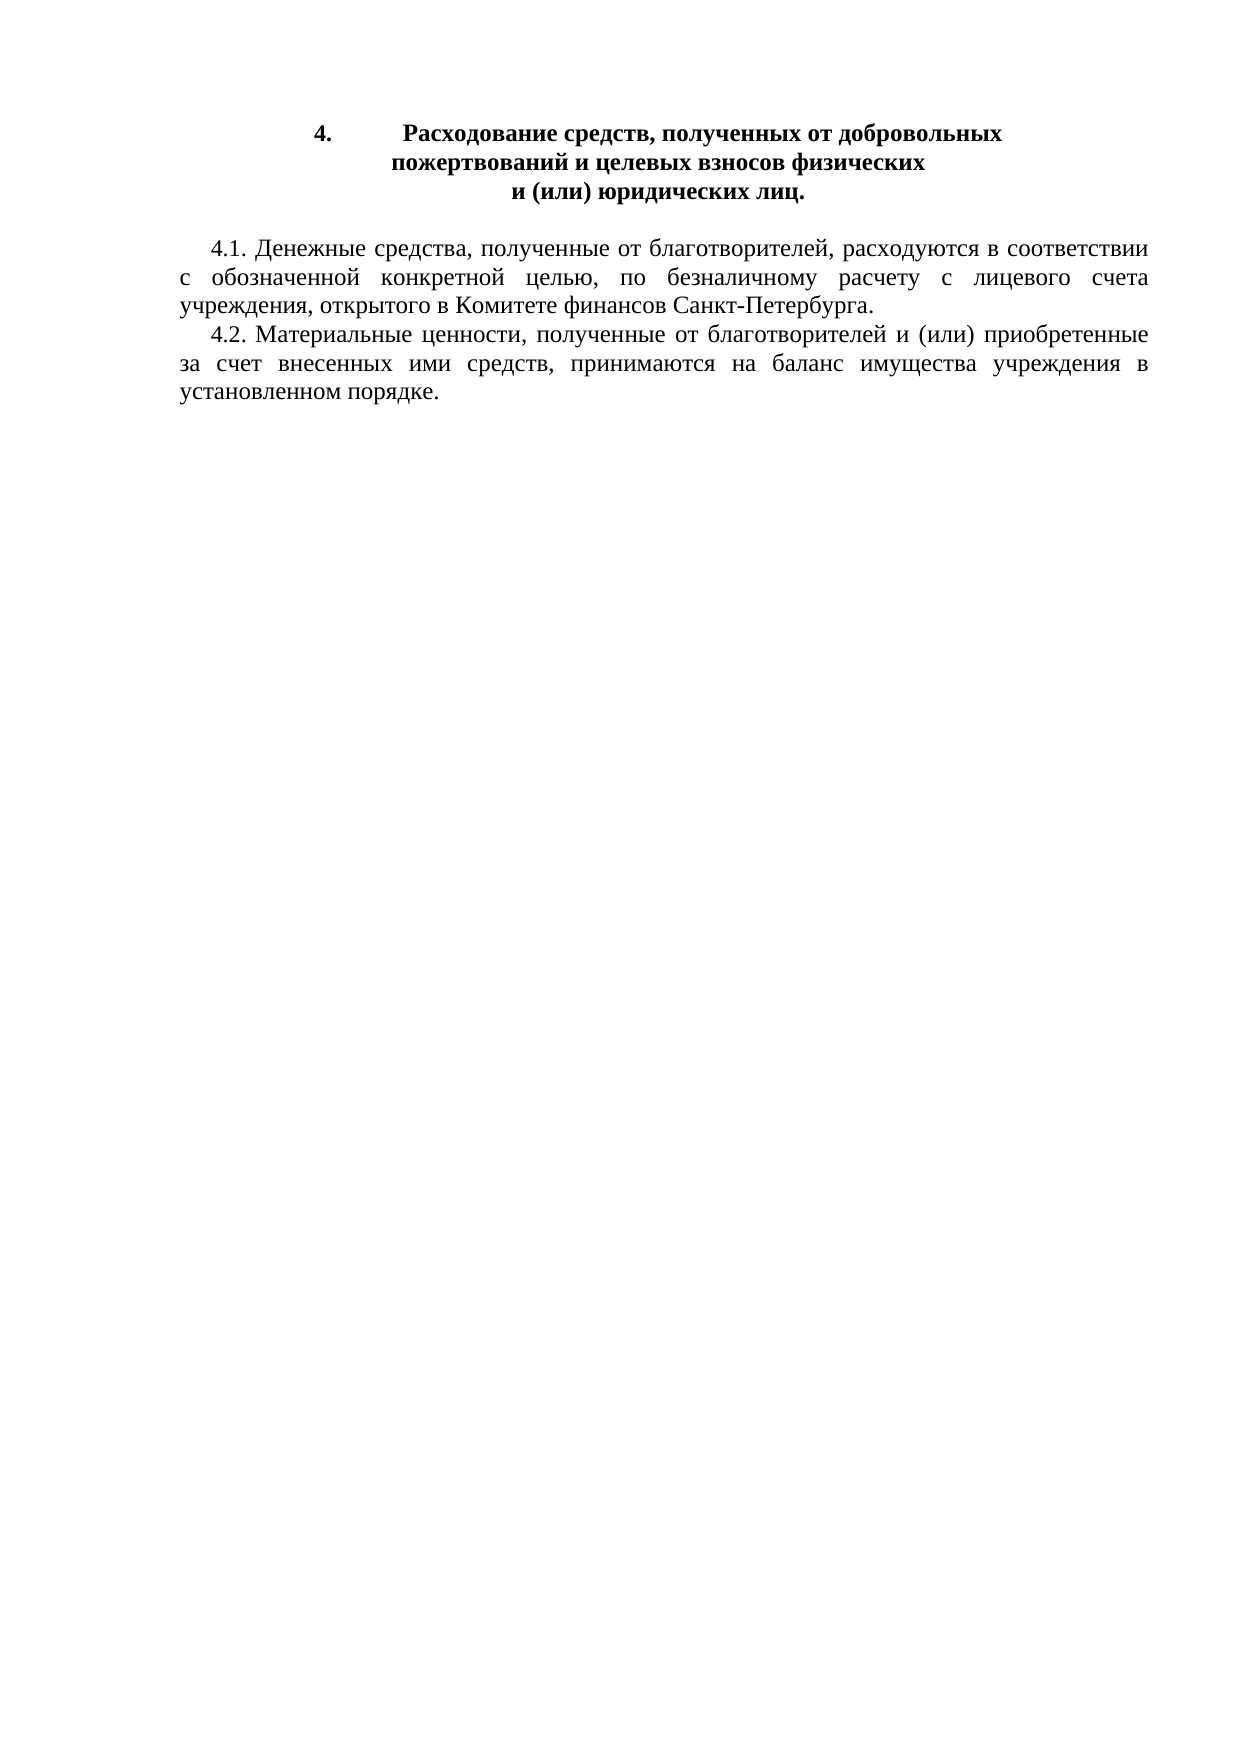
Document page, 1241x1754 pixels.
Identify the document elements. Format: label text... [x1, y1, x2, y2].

list Материальные ценности, полученные от благотворителей и (или) приобретенные за счет внесенных ими средств, принимаются на баланс имущества учреждения в установленном порядке. [179, 319, 1149, 405]
text пожертвований и целевых взносов физических [177, 147, 1139, 176]
list Расходование средств, полученных от добровольных [177, 118, 1139, 147]
list Денежные средства, полученные от благотворителей, расходуются в соответствии с обозначенной конкретной целью, по безналичному расчету с лицевого счета учреждения, открытого в Комитете финансов Санкт-Петербурга. [179, 234, 1149, 319]
text и (или) юридических лиц. [177, 176, 1139, 205]
